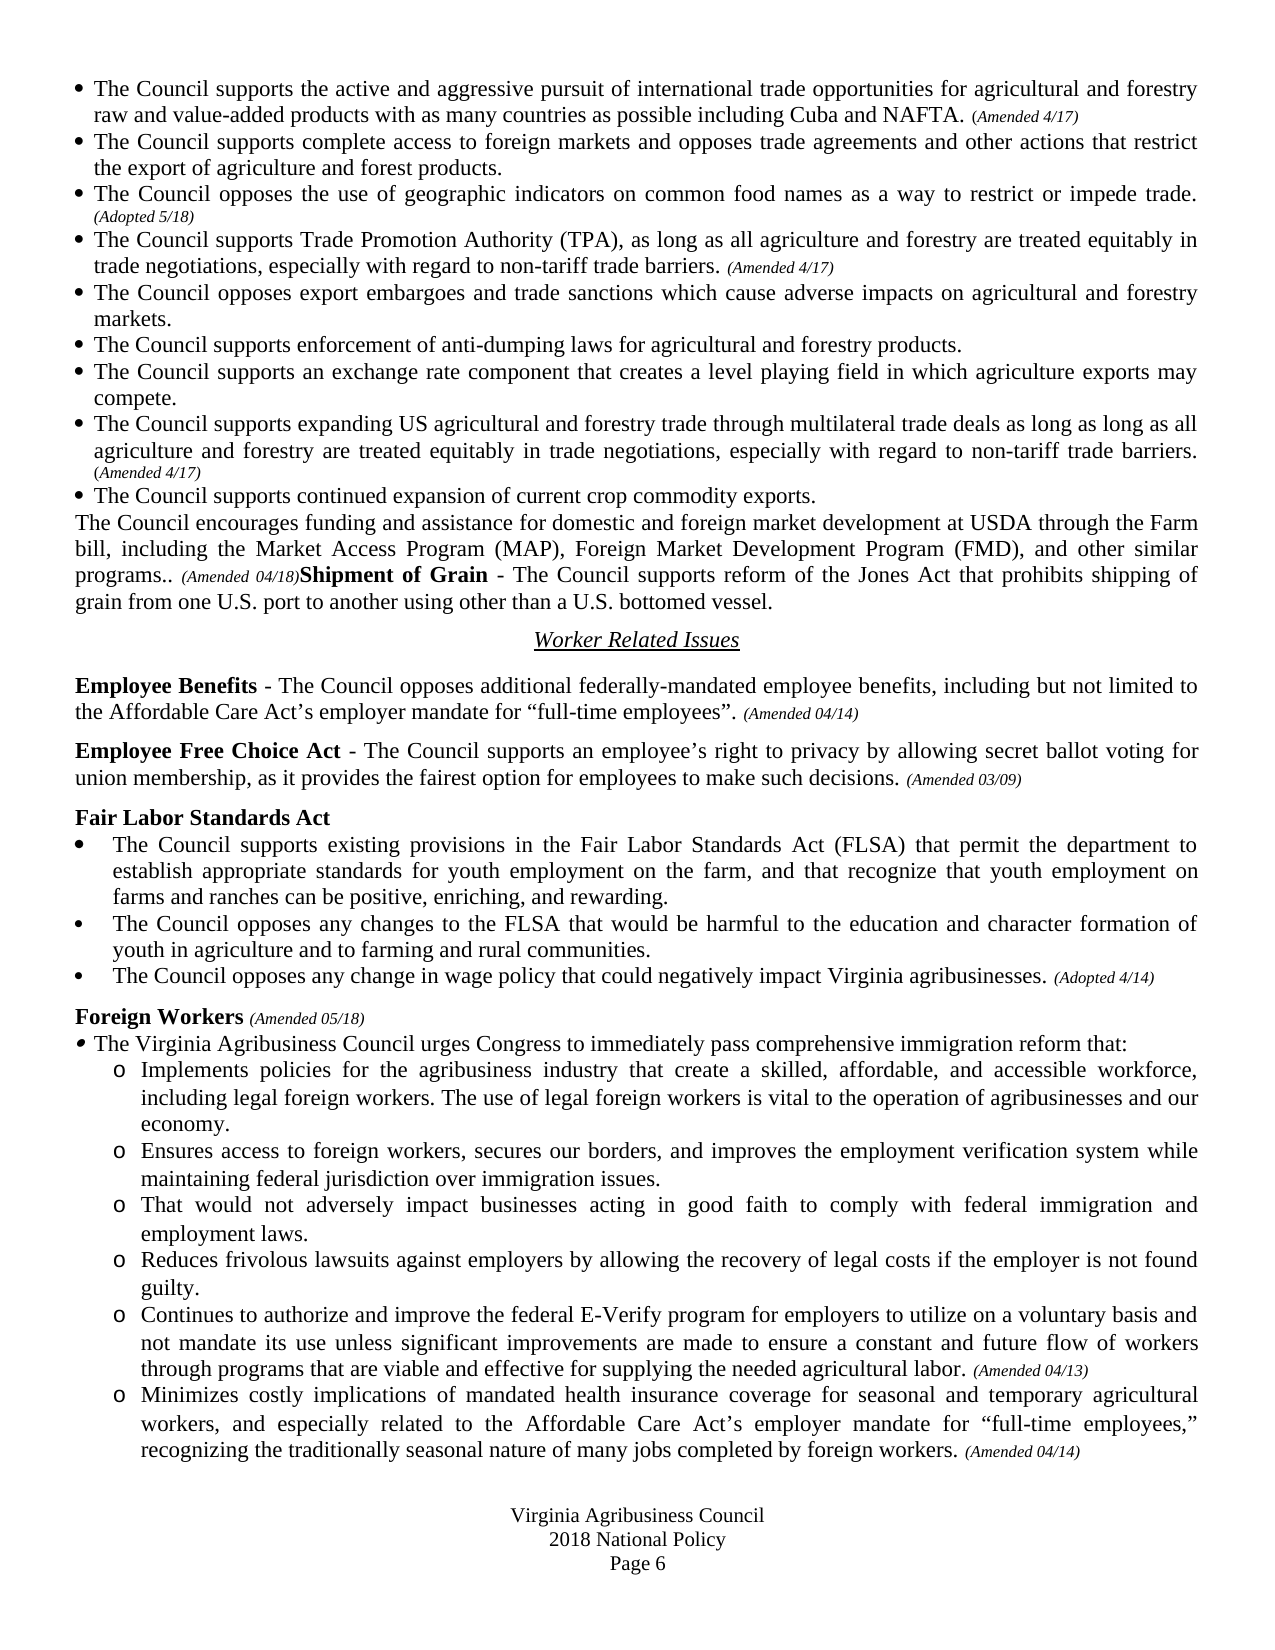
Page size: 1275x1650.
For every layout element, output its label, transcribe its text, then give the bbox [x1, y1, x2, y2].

list Ensures access to foreign workers, secures our borders, and improves the employment verification system while maintaining federal jurisdiction over immigration issues. [112, 1137, 1200, 1191]
list The Council supports enforcement of anti-dumping laws for agricultural and forestry products. [75, 331, 1200, 358]
list The Council supports an exchange rate component that creates a level playing field in which agriculture exports may compete. [75, 358, 1200, 410]
list The Council supports continued expansion of current crop commodity exports. [75, 482, 1200, 509]
list The Council opposes the use of geographic indicators on common food names as a way to restrict or impede trade. (Adopted 5/18) [75, 180, 1200, 226]
list The Council supports expanding US agricultural and forestry trade through multilateral trade deals as long as long as all agriculture and forestry are treated equitably in trade negotiations, especially with regard to non-tariff trade barriers. (Amended 4/17) [75, 410, 1200, 482]
list Employee Benefits - The Council opposes additional federally-mandated employee benefits, including but not limited to the Affordable Care Act’s employer mandate for “full-time employees”. (Amended 04/14) [75, 672, 1200, 725]
list The Council opposes any changes to the FLSA that would be harmful to the education and character formation of youth in agriculture and to farming and rural communities. [75, 910, 1200, 962]
list The Virginia Agribusiness Council urges Congress to immediately pass comprehensive immigration reform that: [75, 1029, 1200, 1056]
list Employee Free Choice Act - The Council supports an employee’s right to privacy by allowing secret ballot voting for union membership, as it provides the fairest option for employees to make such decisions. (Amended 03/09) [75, 737, 1200, 790]
list Fair Labor Standards Act [75, 804, 1200, 831]
text The Council encourages funding and assistance for domestic and foreign market development at USDA through the Farm bill, including the Market Access Program (MAP), Foreign Market Development Program (FMD), and other similar programs.. (Amended 04/18)Shipment of Grain - The Council supports reform of the Jones Act that prohibits shipping of grain from one U.S. port to another using other than a U.S. bottomed vessel. [75, 509, 1200, 614]
list Worker Related Issues [75, 627, 1200, 653]
list Foreign Workers (Amended 05/18) [75, 1003, 1200, 1029]
list Minimizes costly implications of mandated health insurance coverage for seasonal and temporary agricultural workers, and especially related to the Affordable Care Act’s employer mandate for “full-time employees,” recognizing the traditionally seasonal nature of many jobs completed by foreign workers. (Amended 04/14) [112, 1382, 1200, 1462]
list Implements policies for the agribusiness industry that create a skilled, affordable, and accessible workforce, including legal foreign workers. The use of legal foreign workers is vital to the operation of agribusinesses and our economy. [112, 1056, 1200, 1137]
list The Council supports existing provisions in the Fair Labor Standards Act (FLSA) that permit the department to establish appropriate standards for youth employment on the farm, and that recognize that youth employment on farms and ranches can be positive, enriching, and rewarding. [75, 831, 1200, 910]
list That would not adversely impact businesses acting in good faith to comply with federal immigration and employment laws. [112, 1191, 1200, 1246]
list The Council opposes export embargoes and trade sanctions which cause adverse impacts on agricultural and forestry markets. [75, 279, 1200, 331]
list The Council supports Trade Promotion Authority (TPA), as long as all agriculture and forestry are treated equitably in trade negotiations, especially with regard to non-tariff trade barriers. (Amended 4/17) [75, 226, 1200, 279]
list Reduces frivolous lawsuits against employers by allowing the recovery of legal costs if the employer is not found guilty. [112, 1246, 1200, 1301]
list The Council opposes any change in wage policy that could negatively impact Virginia agribusinesses. (Adopted 4/14) [75, 962, 1200, 989]
list Continues to authorize and improve the federal E-Verify program for employers to utilize on a voluntary basis and not mandate its use unless significant improvements are made to ensure a constant and future flow of workers through programs that are viable and effective for supplying the needed agricultural labor. (Amended 04/13) [112, 1301, 1200, 1382]
list The Council supports complete access to foreign markets and opposes trade agreements and other actions that restrict the export of agriculture and forest products. [75, 128, 1200, 180]
list The Council supports the active and aggressive pursuit of international trade opportunities for agricultural and forestry raw and value-added products with as many countries as possible including Cuba and NAFTA. (Amended 4/17) [75, 75, 1200, 128]
